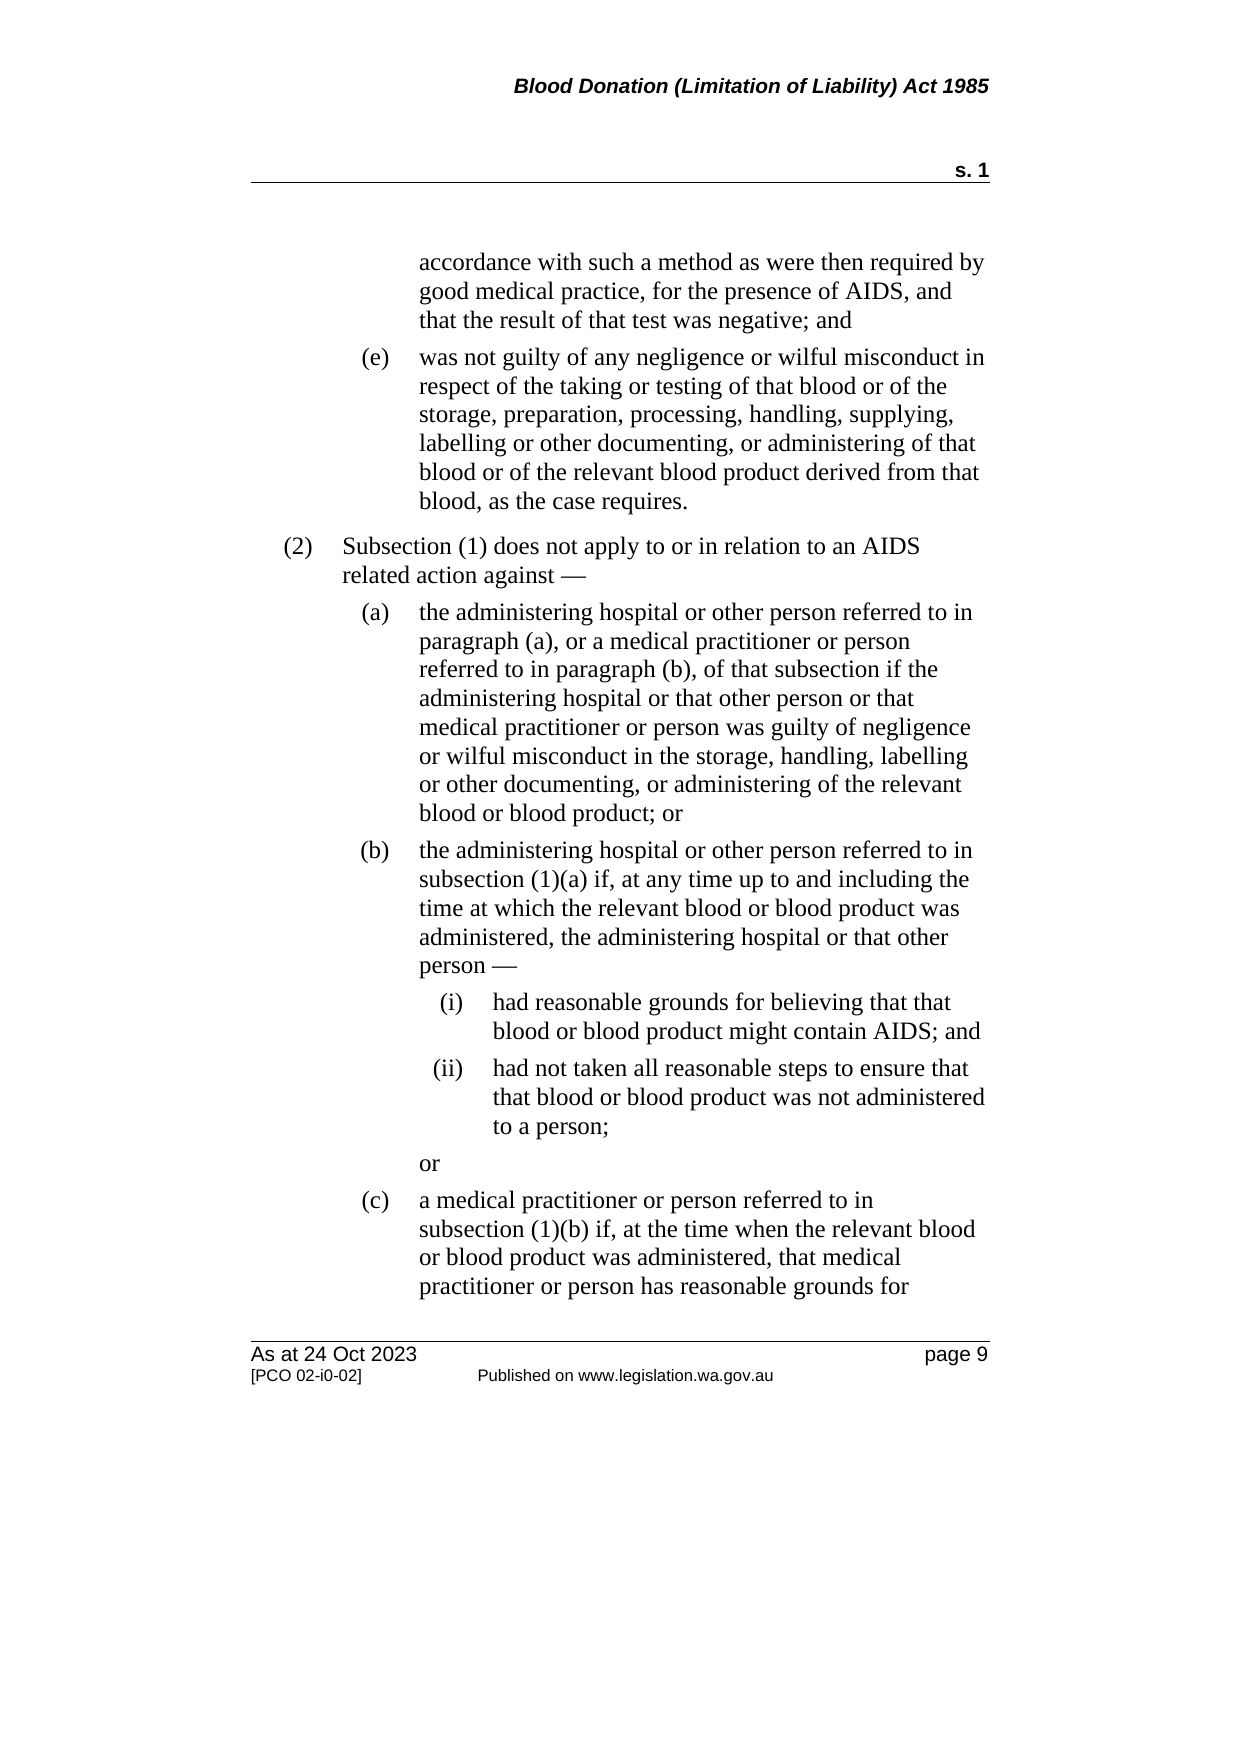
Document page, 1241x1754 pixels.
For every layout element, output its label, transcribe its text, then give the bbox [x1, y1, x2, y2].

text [251, 247, 990, 334]
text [251, 1185, 990, 1300]
text (b) the administering hospital or other person referred to in subsection (1)(a) if, at any time up to and including the time at which the relevant blood or blood product was administered, the administering hospital or that other person — [251, 835, 990, 979]
text or [251, 1148, 990, 1177]
text (ii) had not taken all reasonable steps to ensure that that blood or blood product was not administered to a person; [251, 1053, 990, 1139]
text (i) had reasonable grounds for believing that that blood or blood product might contain AIDS; and [251, 987, 990, 1045]
text (2) Subsection (1) does not apply to or in relation to an AIDS related action against — [251, 531, 990, 589]
text (a) the administering hospital or other person referred to in paragraph (a), or a medical practitioner or person referred to in paragraph (b), of that subsection if the administering hospital or that other person or that medical practitioner or person was guilty of negligence or wilful misconduct in the storage, handling, labelling or other documenting, or administering of the relevant blood or blood product; or [251, 597, 990, 827]
text (e) was not guilty of any negligence or wilful misconduct in respect of the taking or testing of that blood or of the storage, preparation, processing, handling, supplying, labelling or other documenting, or administering of that blood or of the relevant blood product derived from that blood, as the case requires. [251, 342, 990, 514]
